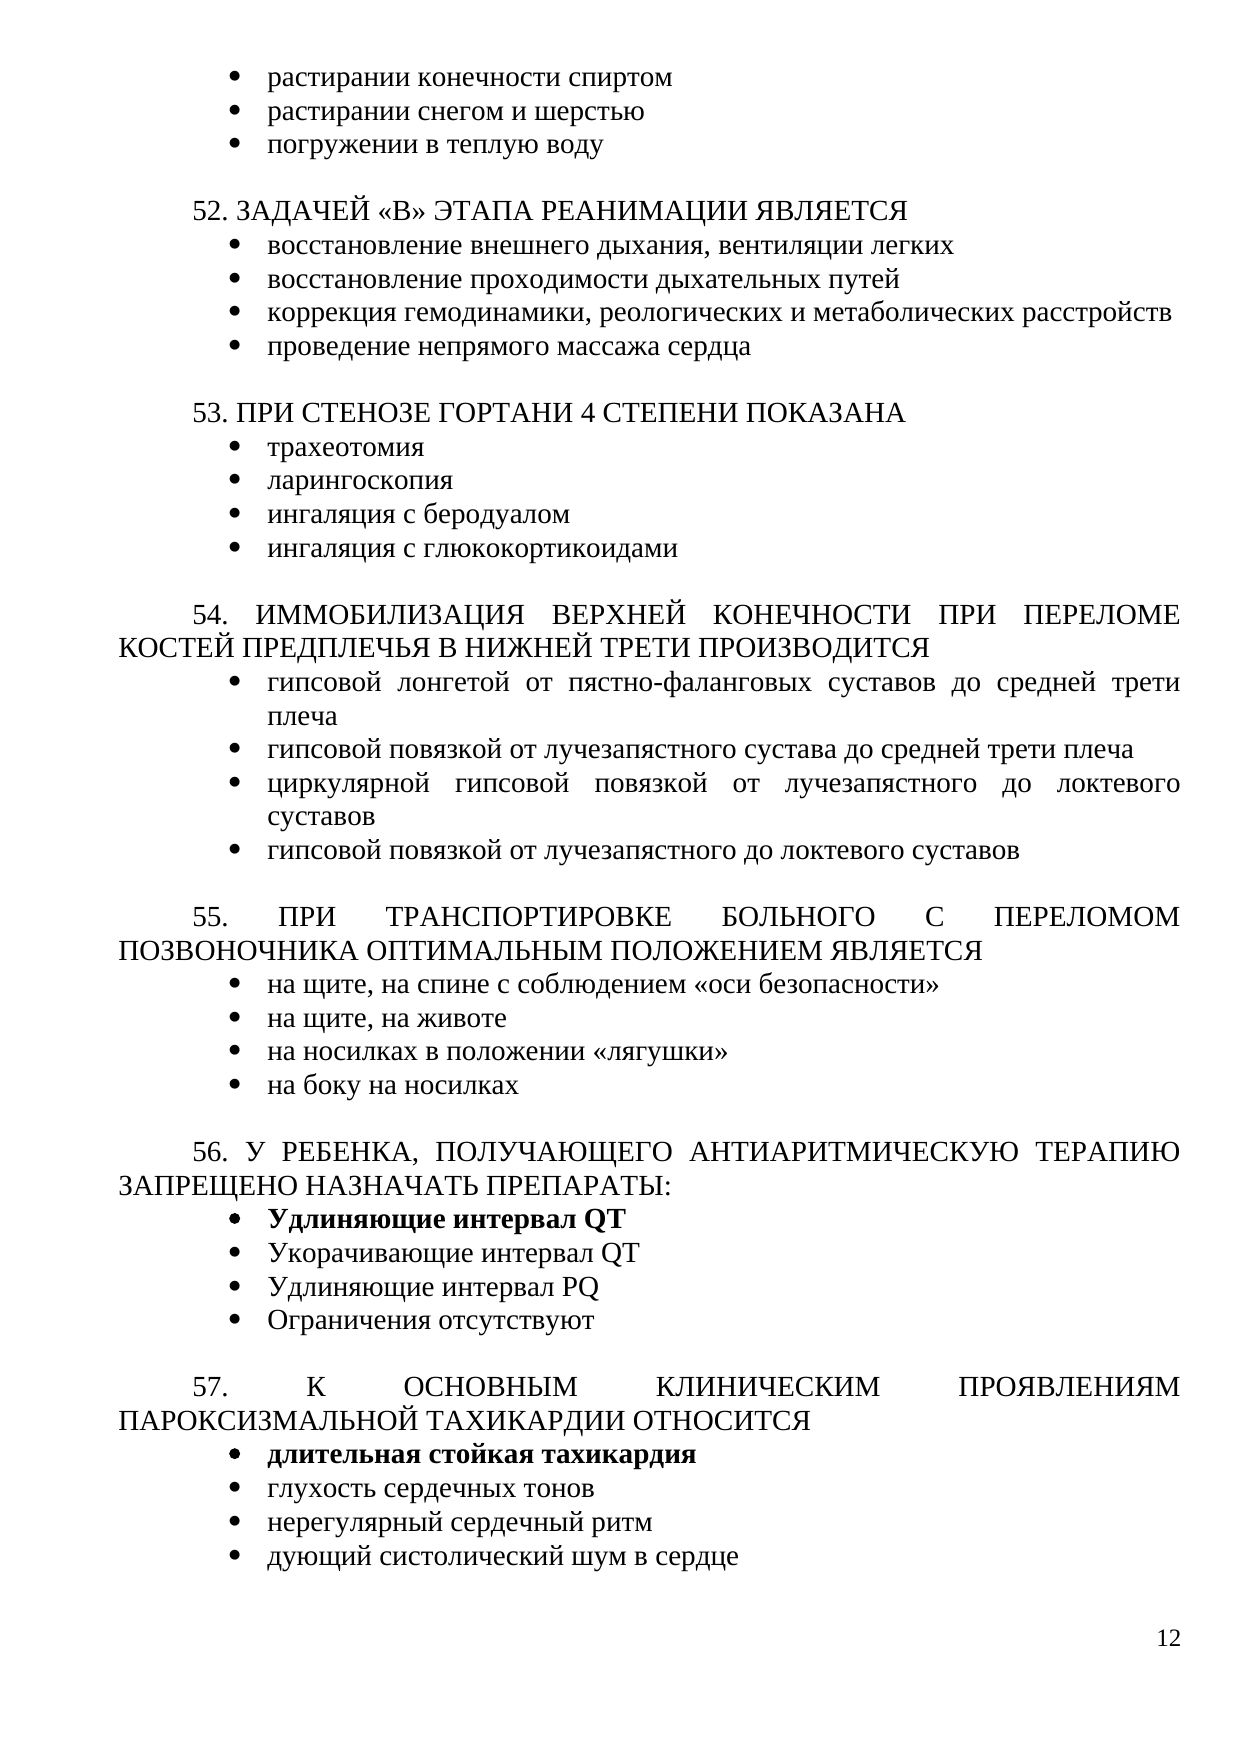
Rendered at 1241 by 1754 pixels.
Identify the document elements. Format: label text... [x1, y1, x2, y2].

list гипсовой повязкой от лучезапястного до локтевого суставов [229, 832, 1181, 866]
text 52. ЗАДАЧЕЙ «В» ЭТАПА РЕАНИМАЦИИ ЯВЛЯЕТСЯ [118, 193, 1181, 227]
list нерегулярный сердечный ритм [229, 1504, 1181, 1538]
list гипсовой повязкой от лучезапястного сустава до средней трети плеча [229, 731, 1181, 765]
list Удлиняющие интервал QT [229, 1201, 1181, 1235]
list ларингоскопия [229, 462, 1181, 496]
text 57. К ОСНОВНЫМ КЛИНИЧЕСКИМ ПРОЯВЛЕНИЯМ ПАРОКСИЗМАЛЬНОЙ ТАХИКАРДИИ ОТНОСИТСЯ [118, 1369, 1181, 1437]
list Удлиняющие интервал PQ [229, 1269, 1181, 1302]
list восстановление проходимости дыхательных путей [229, 261, 1181, 294]
list ингаляция с глюкокортикоидами [229, 530, 1181, 563]
list растирании конечности спиртом [229, 59, 1181, 93]
list Ограничения отсутствуют [229, 1302, 1181, 1336]
list на носилках в положении «лягушки» [229, 1033, 1181, 1067]
text 53. ПРИ СТЕНОЗЕ ГОРТАНИ 4 СТЕПЕНИ ПОКАЗАНА [118, 395, 1181, 429]
list дующий систолический шум в сердце [229, 1538, 1181, 1571]
list проведение непрямого массажа сердца [229, 328, 1181, 362]
list погружении в теплую воду [229, 126, 1181, 160]
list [229, 227, 1181, 261]
text 54. ИММОБИЛИЗАЦИЯ ВЕРХНЕЙ КОНЕЧНОСТИ ПРИ ПЕРЕЛОМЕ КОСТЕЙ ПРЕДПЛЕЧЬЯ В НИЖНЕЙ ТРЕТИ ПРОИЗВОДИТСЯ [118, 597, 1181, 664]
list растирании снегом и шерстью [229, 93, 1181, 126]
list на боку на носилках [229, 1067, 1181, 1101]
list на щите, на спине с соблюдением «оси безопасности» [229, 966, 1181, 1000]
list глухость сердечных тонов [229, 1470, 1181, 1504]
list Укорачивающие интервал QT [229, 1235, 1181, 1269]
list ингаляция с беродуалом [229, 496, 1181, 530]
list гипсовой лонгетой от пястно-фаланговых суставов до средней трети плеча [229, 664, 1181, 731]
text 55. ПРИ ТРАНСПОРТИРОВКЕ БОЛЬНОГО С ПЕРЕЛОМОМ ПОЗВОНОЧНИКА ОПТИМАЛЬНЫМ ПОЛОЖЕНИЕМ ЯВЛЯЕТСЯ [118, 899, 1181, 966]
text 56. У РЕБЕНКА, ПОЛУЧАЮЩЕГО АНТИАРИТМИЧЕСКУЮ ТЕРАПИЮ ЗАПРЕЩЕНО НАЗНАЧАТЬ ПРЕПАРАТЫ: [118, 1134, 1181, 1201]
list на щите, на животе [229, 1000, 1181, 1033]
list коррекция гемодинамики, реологических и метаболических расстройств [229, 294, 1181, 328]
list трахеотомия [229, 429, 1181, 462]
list длительная стойкая тахикардия [229, 1437, 1181, 1470]
list циркулярной гипсовой повязкой от лучезапястного до локтевого суставов [229, 765, 1181, 832]
